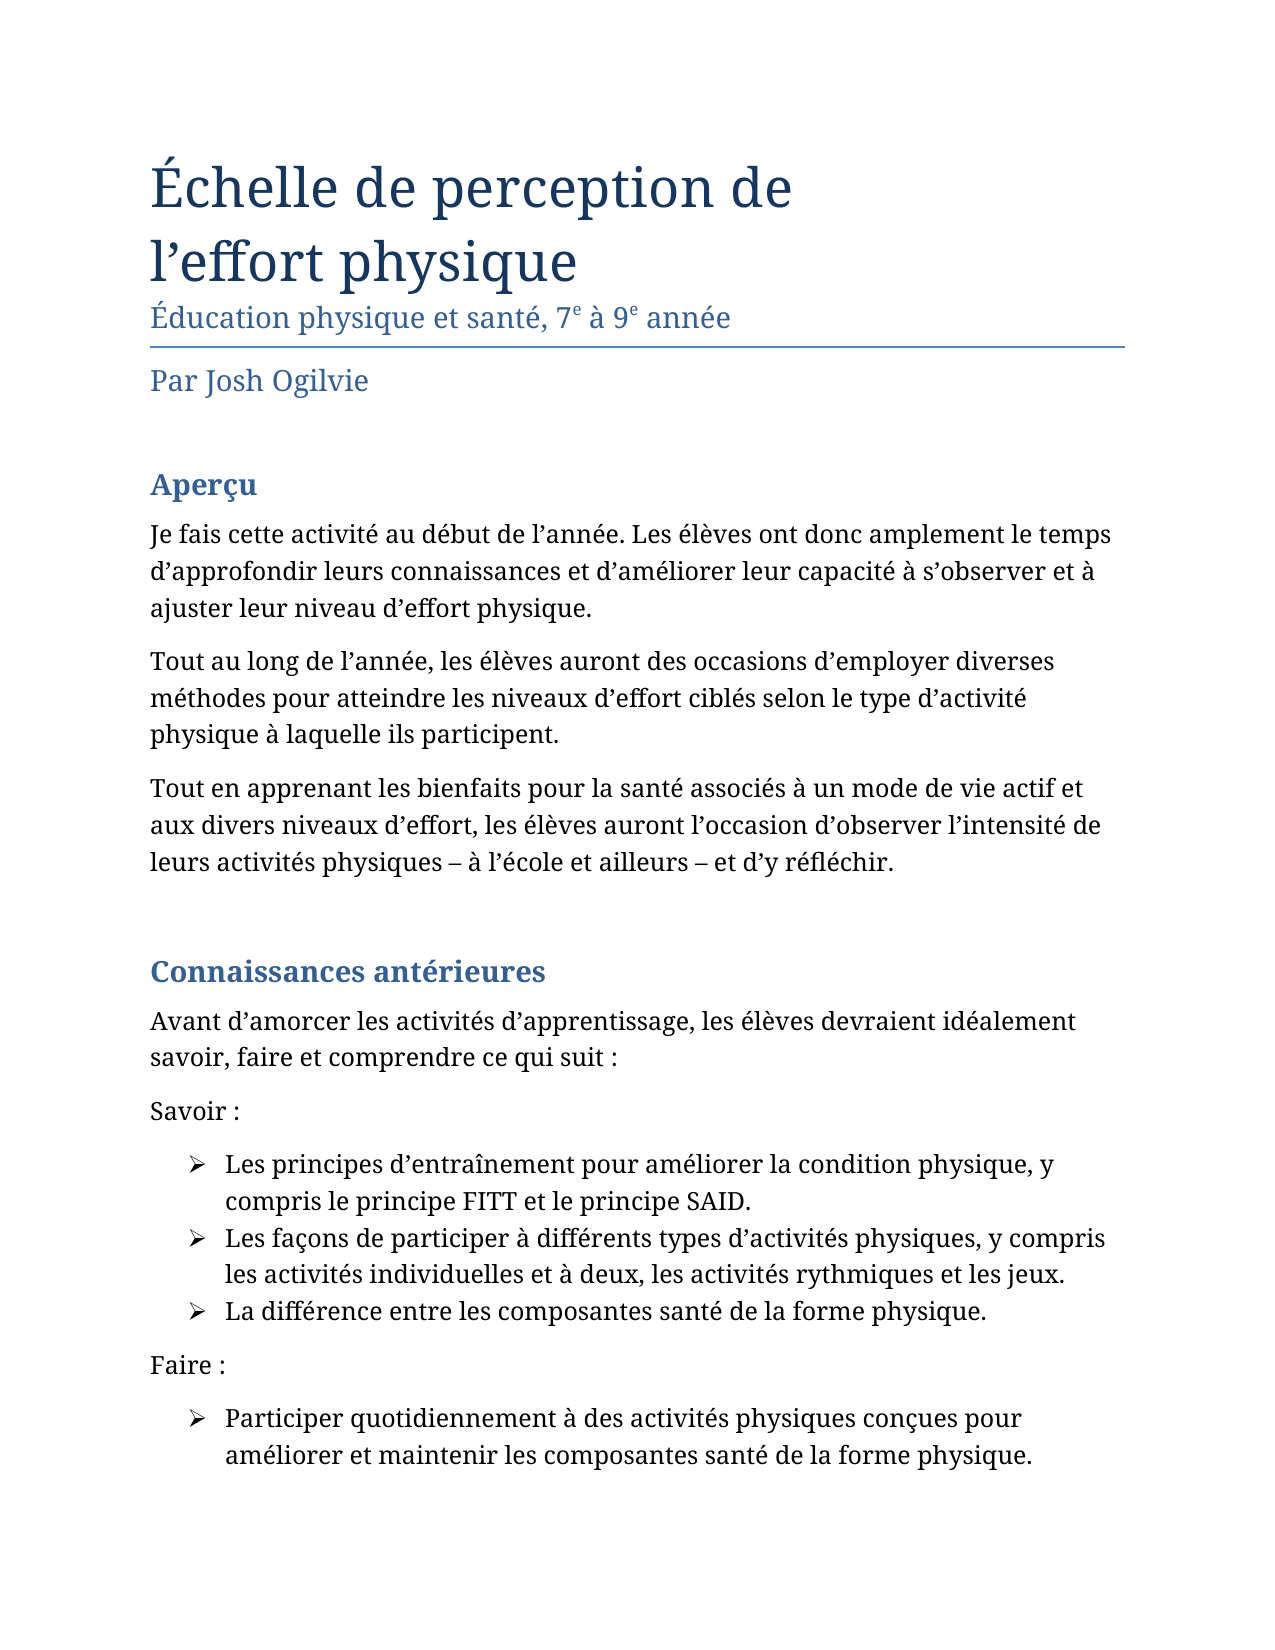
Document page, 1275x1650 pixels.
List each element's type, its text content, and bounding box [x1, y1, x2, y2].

text Faire : [150, 1347, 1125, 1381]
text Je fais cette activité au début de l’année. Les élèves ont donc amplement le temps d’approfondir leurs connaissances et d’améliorer leur capacité à s’observer et à ajuster leur niveau d’effort physique. [150, 517, 1125, 624]
subtitle Aperçu [150, 464, 1125, 504]
list La différence entre les composantes santé de la forme physique. [187, 1294, 1125, 1328]
title Éducation physique et santé, 7e à 9e année [150, 297, 1125, 346]
list Les principes d’entraînement pour améliorer la condition physique, y compris le principe FITT et le principe SAID. [187, 1147, 1125, 1218]
text Tout en apprenant les bienfaits pour la santé associés à un mode de vie actif et aux divers niveaux d’effort, les élèves auront l’occasion d’observer l’intensité de leurs activités physiques – à l’école et ailleurs – et d’y réfléchir. [150, 771, 1125, 878]
list Participer quotidiennement à des activités physiques conçues pour améliorer et maintenir les composantes santé de la forme physique. [187, 1401, 1125, 1472]
text Tout au long de l’année, les élèves auront des occasions d’employer diverses méthodes pour atteindre les niveaux d’effort ciblés selon le type d’activité physique à laquelle ils participent. [150, 644, 1125, 751]
text Savoir : [150, 1093, 1125, 1127]
subtitle Par Josh Ogilvie [150, 360, 1125, 400]
text Avant d’amorcer les activités d’apprentissage, les élèves devraient idéalement savoir, faire et comprendre ce qui suit : [150, 1003, 1125, 1074]
list Les façons de participer à différents types d’activités physiques, y compris les activités individuelles et à deux, les activités rythmiques et les jeux. [187, 1220, 1125, 1291]
title Échelle de perception de l’effort physique [150, 150, 1125, 297]
subtitle Connaissances antérieures [150, 951, 1125, 991]
